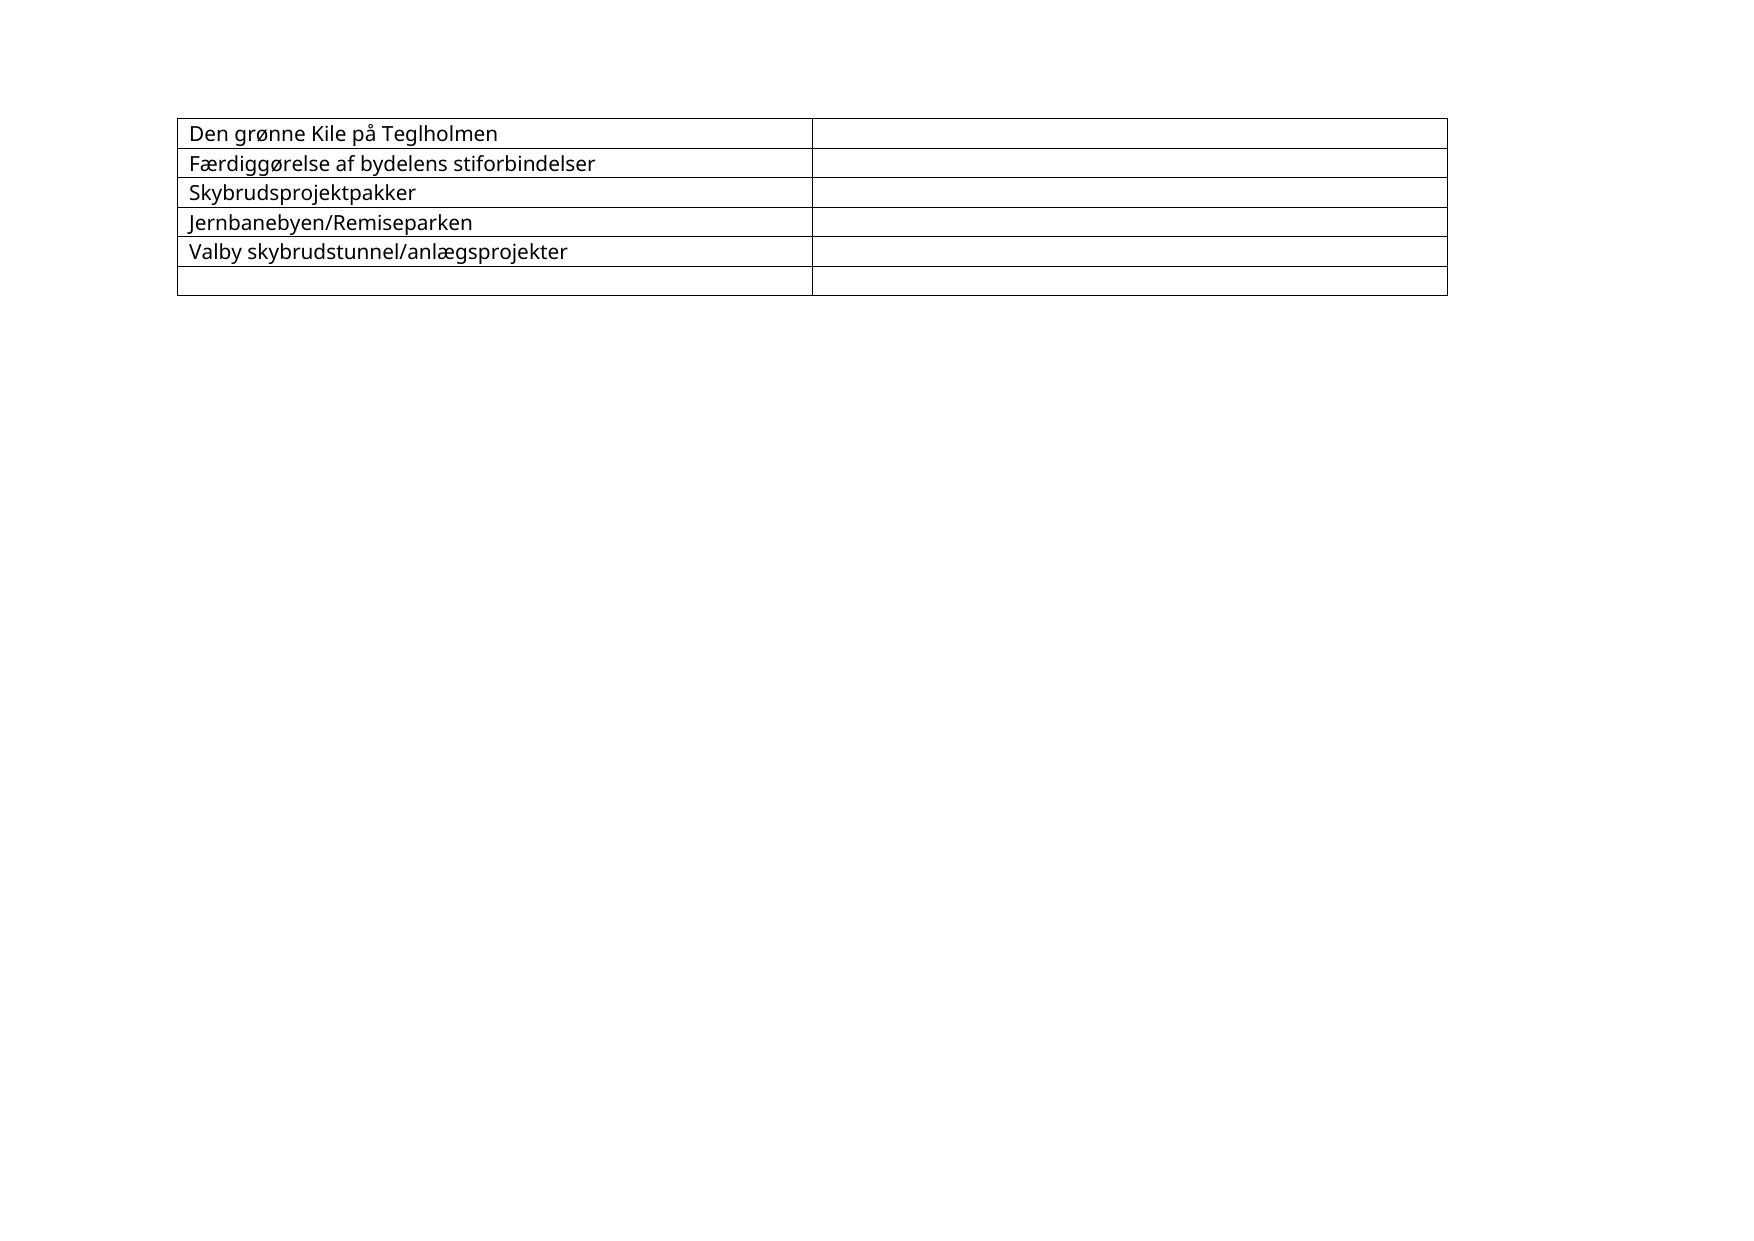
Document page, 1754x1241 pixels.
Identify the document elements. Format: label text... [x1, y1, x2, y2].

table_cell [813, 149, 1447, 177]
table_cell Jernbanebyen/Remiseparken [178, 208, 812, 236]
table_cell [813, 237, 1447, 266]
table_cell Den grønne Kile på Teglholmen [178, 119, 812, 148]
table_cell [813, 178, 1447, 207]
table_cell Skybrudsprojektpakker [178, 178, 812, 207]
table_cell [813, 267, 1447, 295]
table_cell [813, 119, 1447, 148]
table_cell Valby skybrudstunnel/anlægsprojekter [178, 237, 812, 266]
table_cell [813, 208, 1447, 236]
table_cell Færdiggørelse af bydelens stiforbindelser [178, 149, 812, 177]
table_cell [178, 267, 812, 295]
